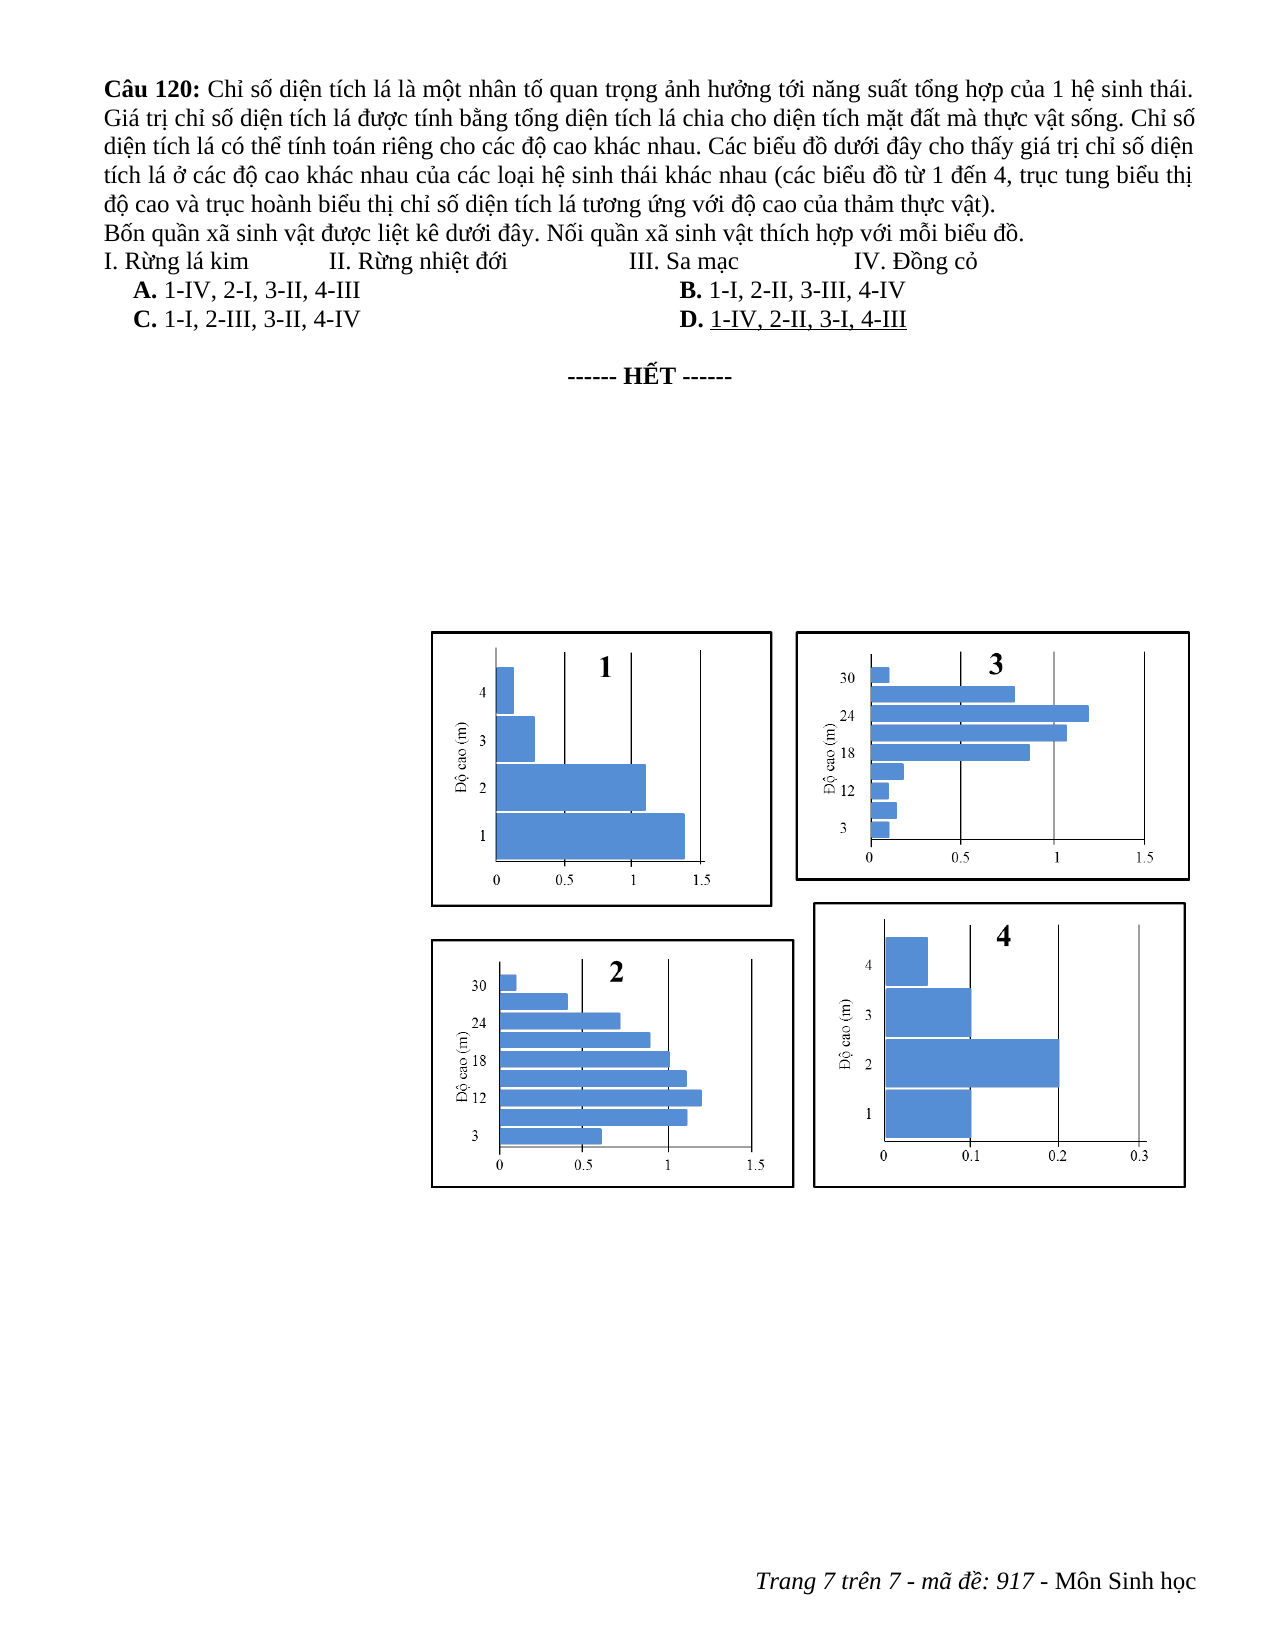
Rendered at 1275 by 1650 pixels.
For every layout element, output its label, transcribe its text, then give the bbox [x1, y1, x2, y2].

text Câu 120: Chỉ số diện tích lá là một nhân tố quan trọng ảnh hưởng tới năng suất tổng hợp của 1 hệ sinh thái. Giá trị chỉ số diện tích lá được tính bằng tổng diện tích lá chia cho diện tích mặt đất mà thực vật sống. Chỉ số diện tích lá có thể tính toán riêng cho các độ cao khác nhau. Các biểu đồ dưới đây cho thấy giá trị chỉ số diện tích lá ở các độ cao khác nhau của các loại hệ sinh thái khác nhau (các biểu đồ từ 1 đến 4, trục tung biểu thị độ cao và trục hoành biểu thị chỉ số diện tích lá tương ứng với độ cao của thảm thực vật). [103, 74, 1196, 218]
text C. 1-I, 2-III, 3-II, 4-IV D. 1-IV, 2-II, 3-I, 4-III [103, 304, 1196, 333]
text ------ HẾT ------ [103, 361, 1196, 390]
picture [431, 631, 1190, 1188]
text I. Rừng lá kim II. Rừng nhiệt đới III. Sa mạc IV. Đồng cỏ [103, 246, 1196, 275]
text A. 1-IV, 2-I, 3-II, 4-III B. 1-I, 2-II, 3-III, 4-IV [103, 275, 1196, 304]
text Bốn quần xã sinh vật được liệt kê dưới đây. Nối quần xã sinh vật thích hợp với mỗi biểu đồ. [103, 218, 1196, 246]
